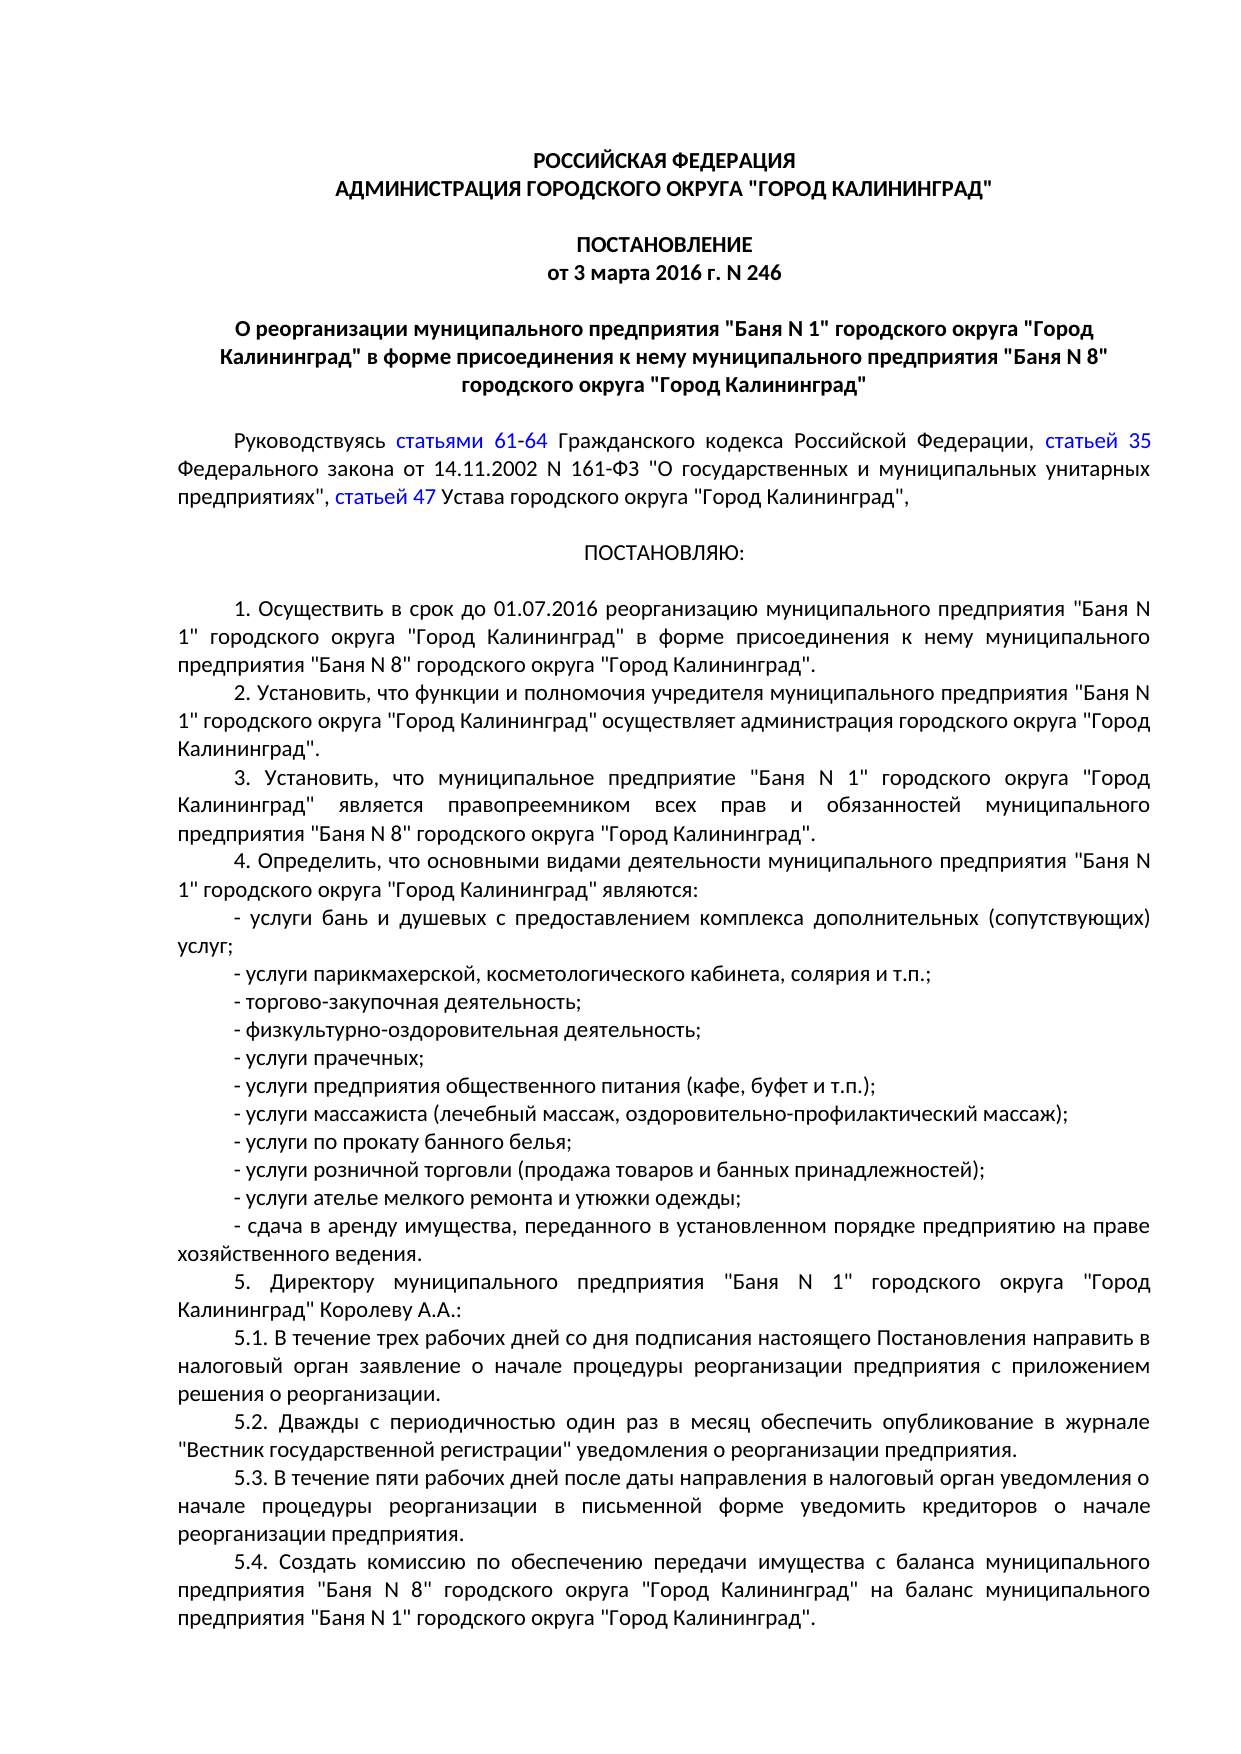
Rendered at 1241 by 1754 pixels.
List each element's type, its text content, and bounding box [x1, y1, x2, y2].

text - услуги парикмахерской, косметологического кабинета, солярия и т.п.; [177, 959, 1152, 987]
text 5. Директору муниципального предприятия "Баня N 1" городского округа "Город Калининград" Королеву А.А.: [177, 1267, 1152, 1323]
text Руководствуясь статьями 61-64 Гражданского кодекса Российской Федерации, статьей 35 Федерального закона от 14.11.2002 N 161-ФЗ "О государственных и муниципальных унитарных предприятиях", статьей 47 Устава городского округа "Город Калининград", [177, 426, 1152, 510]
title от 3 марта 2016 г. N 246 [177, 258, 1152, 286]
text - услуги ателье мелкого ремонта и утюжки одежды; [177, 1183, 1152, 1211]
text - физкультурно-оздоровительная деятельность; [177, 1015, 1152, 1043]
text 5.3. В течение пяти рабочих дней после даты направления в налоговый орган уведомления о начале процедуры реорганизации в письменной форме уведомить кредиторов о начале реорганизации предприятия. [177, 1463, 1152, 1547]
text 2. Установить, что функции и полномочия учредителя муниципального предприятия "Баня N 1" городского округа "Город Калининград" осуществляет администрация городского округа "Город Калининград". [177, 678, 1152, 763]
text - услуги предприятия общественного питания (кафе, буфет и т.п.); [177, 1071, 1152, 1099]
text - услуги бань и душевых с предоставлением комплекса дополнительных (сопутствующих) услуг; [177, 903, 1152, 959]
text - торгово-закупочная деятельность; [177, 987, 1152, 1015]
title АДМИНИСТРАЦИЯ ГОРОДСКОГО ОКРУГА "ГОРОД КАЛИНИНГРАД" [177, 174, 1152, 202]
text - услуги розничной торговли (продажа товаров и банных принадлежностей); [177, 1155, 1152, 1183]
title ПОСТАНОВЛЕНИЕ [177, 230, 1152, 258]
text - услуги массажиста (лечебный массаж, оздоровительно-профилактический массаж); [177, 1099, 1152, 1127]
text - услуги по прокату банного белья; [177, 1127, 1152, 1155]
text 5.4. Создать комиссию по обеспечению передачи имущества с баланса муниципального предприятия "Баня N 8" городского округа "Город Калининград" на баланс муниципального предприятия "Баня N 1" городского округа "Город Калининград". [177, 1547, 1152, 1631]
text 4. Определить, что основными видами деятельности муниципального предприятия "Баня N 1" городского округа "Город Калининград" являются: [177, 847, 1152, 903]
text 3. Установить, что муниципальное предприятие "Баня N 1" городского округа "Город Калининград" является правопреемником всех прав и обязанностей муниципального предприятия "Баня N 8" городского округа "Город Калининград". [177, 763, 1152, 847]
title РОССИЙСКАЯ ФЕДЕРАЦИЯ [177, 146, 1152, 174]
title О реорганизации муниципального предприятия "Баня N 1" городского округа "Город Калининград" в форме присоединения к нему муниципального предприятия "Баня N 8" городского округа "Город Калининград" [177, 314, 1152, 398]
text 5.1. В течение трех рабочих дней со дня подписания настоящего Постановления направить в налоговый орган заявление о начале процедуры реорганизации предприятия с приложением решения о реорганизации. [177, 1323, 1152, 1407]
text 1. Осуществить в срок до 01.07.2016 реорганизацию муниципального предприятия "Баня N 1" городского округа "Город Калининград" в форме присоединения к нему муниципального предприятия "Баня N 8" городского округа "Город Калининград". [177, 594, 1152, 678]
text 5.2. Дважды с периодичностью один раз в месяц обеспечить опубликование в журнале "Вестник государственной регистрации" уведомления о реорганизации предприятия. [177, 1407, 1152, 1463]
text - сдача в аренду имущества, переданного в установленном порядке предприятию на праве хозяйственного ведения. [177, 1211, 1152, 1267]
text ПОСТАНОВЛЯЮ: [177, 538, 1152, 566]
text - услуги прачечных; [177, 1043, 1152, 1071]
